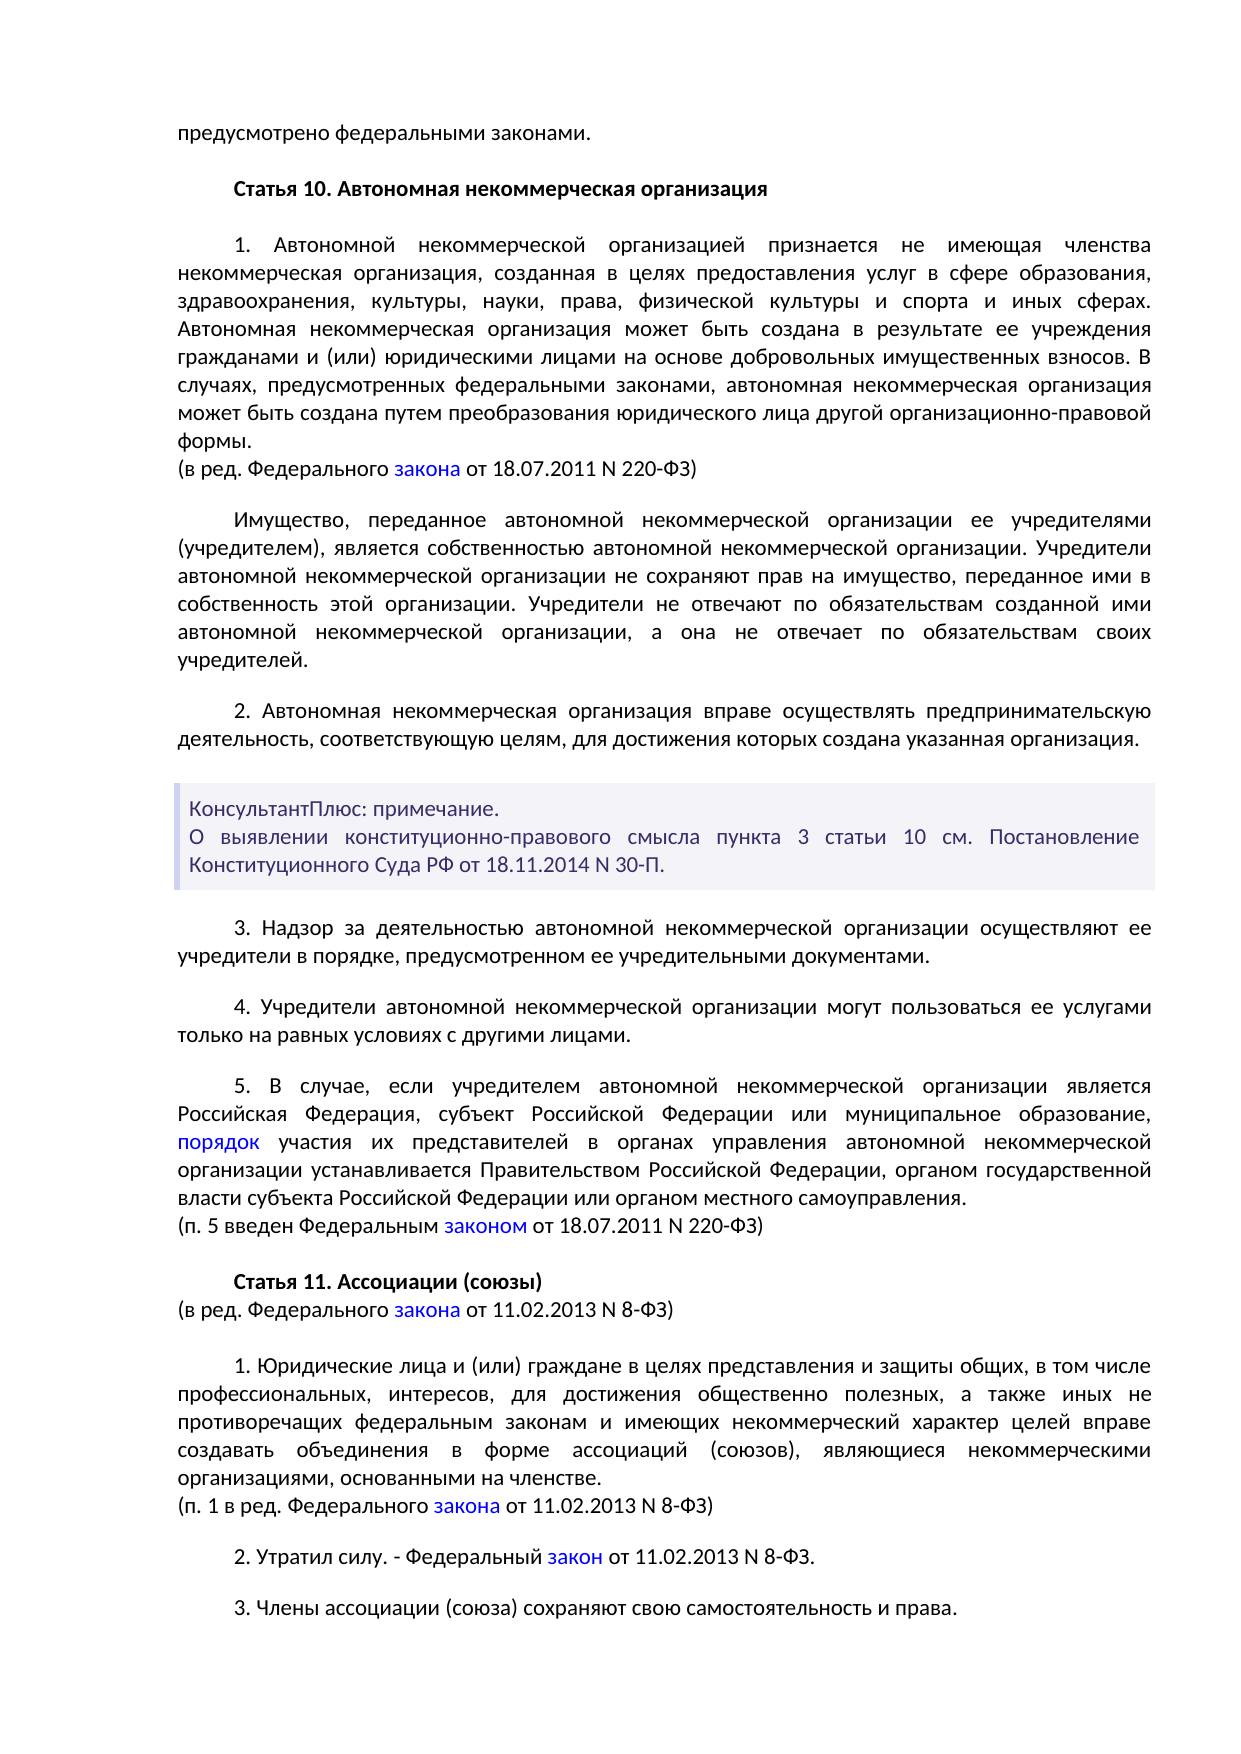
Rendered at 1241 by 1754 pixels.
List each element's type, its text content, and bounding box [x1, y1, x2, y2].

text 1. Юридические лица и (или) граждане в целях представления и защиты общих, в том числе профессиональных, интересов, для достижения общественно полезных, а также иных не противоречащих федеральным законам и имеющих некоммерческий характер целей вправе создавать объединения в форме ассоциаций (союзов), являющиеся некоммерческими организациями, основанными на членстве. [177, 1351, 1152, 1491]
text (в ред. Федерального закона от 18.07.2011 N 220-ФЗ) [177, 454, 1152, 482]
title Статья 10. Автономная некоммерческая организация [177, 174, 1152, 202]
text 1. Автономной некоммерческой организацией признается не имеющая членства некоммерческая организация, созданная в целях предоставления услуг в сфере образования, здравоохранения, культуры, науки, права, физической культуры и спорта и иных сферах. Автономная некоммерческая организация может быть создана в результате ее учреждения гражданами и (или) юридическими лицами на основе добровольных имущественных взносов. В случаях, предусмотренных федеральными законами, автономная некоммерческая организация может быть создана путем преобразования юридического лица другой организационно-правовой формы. [177, 230, 1152, 454]
text 2. Утратил силу. - Федеральный закон от 11.02.2013 N 8-ФЗ. [177, 1542, 1152, 1570]
text 3. Надзор за деятельностью автономной некоммерческой организации осуществляют ее учредители в порядке, предусмотренном ее учредительными документами. [177, 913, 1152, 969]
text 5. В случае, если учредителем автономной некоммерческой организации является Российская Федерация, субъект Российской Федерации или муниципальное образование, порядок участия их представителей в органах управления автономной некоммерческой организации устанавливается Правительством Российской Федерации, органом государственной власти субъекта Российской Федерации или органом местного самоуправления. [177, 1071, 1152, 1211]
table_header КонсультантПлюс: примечание. О выявлении конституционно-правового смысла пункта 3 статьи 10 см. Постановление Конституционного Суда РФ от 18.11.2014 N 30-П. [180, 783, 1149, 890]
text (п. 5 введен Федеральным законом от 18.07.2011 N 220-ФЗ) [177, 1211, 1152, 1239]
text (п. 1 в ред. Федерального закона от 11.02.2013 N 8-ФЗ) [177, 1491, 1152, 1519]
text 3. Члены ассоциации (союза) сохраняют свою самостоятельность и права. [177, 1593, 1152, 1621]
title Статья 11. Ассоциации (союзы) [177, 1267, 1152, 1295]
text (в ред. Федерального закона от 11.02.2013 N 8-ФЗ) [177, 1295, 1152, 1323]
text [177, 118, 1152, 146]
text Имущество, переданное автономной некоммерческой организации ее учредителями (учредителем), является собственностью автономной некоммерческой организации. Учредители автономной некоммерческой организации не сохраняют прав на имущество, переданное ими в собственность этой организации. Учредители не отвечают по обязательствам созданной ими автономной некоммерческой организации, а она не отвечает по обязательствам своих учредителей. [177, 505, 1152, 673]
text 2. Автономная некоммерческая организация вправе осуществлять предпринимательскую деятельность, соответствующую целям, для достижения которых создана указанная организация. [177, 696, 1152, 752]
text 4. Учредители автономной некоммерческой организации могут пользоваться ее услугами только на равных условиях с другими лицами. [177, 992, 1152, 1048]
